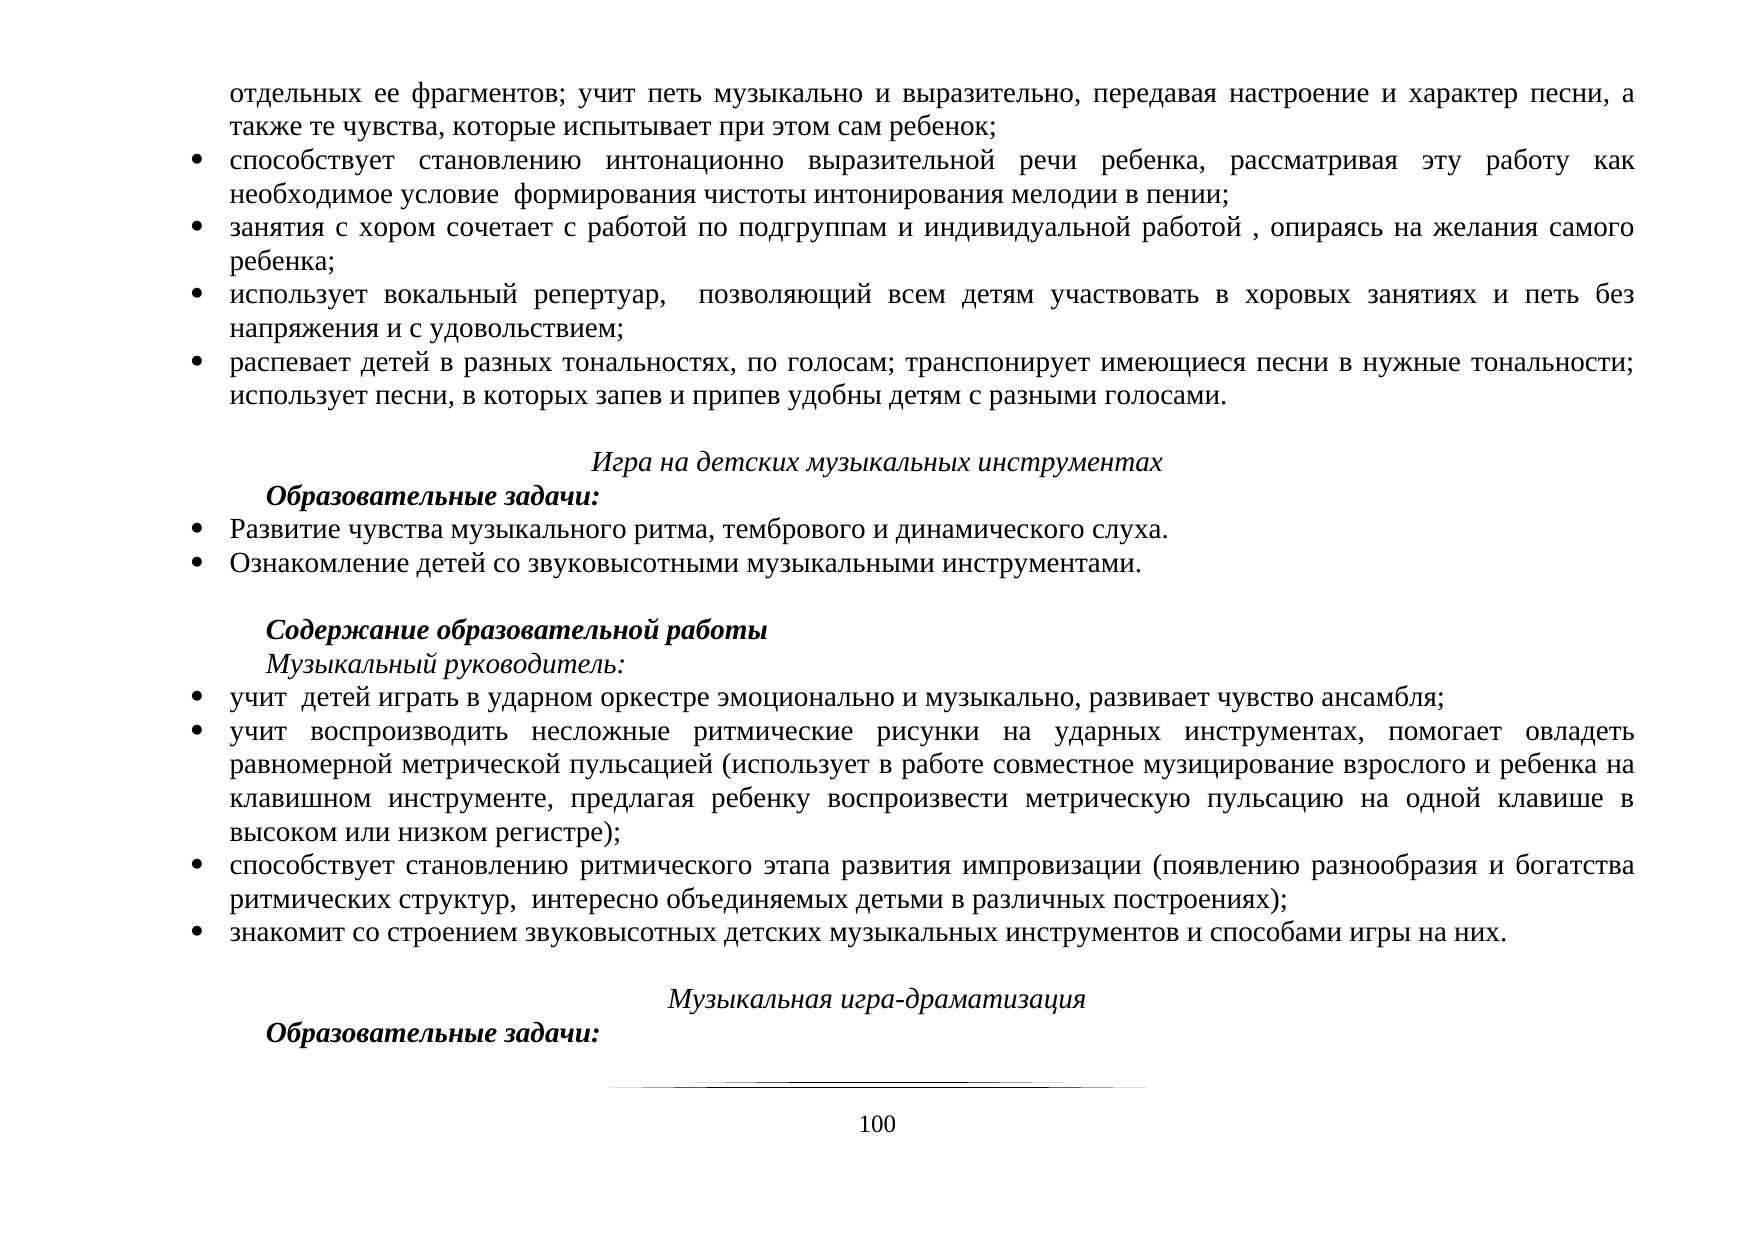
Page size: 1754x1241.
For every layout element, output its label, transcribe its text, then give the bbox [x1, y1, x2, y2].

text Музыкальная игра-драматизация [118, 982, 1636, 1015]
text Музыкальный руководитель: [192, 646, 1636, 679]
list Ознакомление детей со звуковысотными музыкальными инструментами. [192, 545, 1636, 579]
list учит детей играть в ударном оркестре эмоционально и музыкально, развивает чувство ансамбля; [192, 679, 1636, 713]
list распевает детей в разных тональностях, по голосам; транспонирует имеющиеся песни в нужные тональности; использует песни, в которых запев и припев удобны детям с разными голосами. [192, 344, 1636, 411]
list использует вокальный репертуар, позволяющий всем детям участвовать в хоровых занятиях и петь без напряжения и с удовольствием; [192, 276, 1636, 344]
list способствует становлению ритмического этапа развития импровизации (появлению разнообразия и богатства ритмических структур, интересно объединяемых детьми в различных построениях); [192, 847, 1636, 914]
list способствует становлению интонационно выразительной речи ребенка, рассматривая эту работу как необходимое условие формирования чистоты интонирования мелодии в пении; [192, 142, 1636, 209]
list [192, 75, 1636, 142]
list знакомит со строением звуковысотных детских музыкальных инструментов и способами игры на них. [192, 914, 1636, 948]
text Игра на детских музыкальных инструментах [118, 444, 1636, 478]
list Развитие чувства музыкального ритма, тембрового и динамического слуха. [192, 511, 1636, 545]
list занятия с хором сочетает с работой по подгруппам и индивидуальной работой , опираясь на желания самого ребенка; [192, 209, 1636, 276]
text Содержание образовательной работы [192, 612, 1636, 646]
text Образовательные задачи: [192, 1015, 1636, 1049]
list учит воспроизводить несложные ритмические рисунки на ударных инструментах, помогает овладеть равномерной метрической пульсацией (использует в работе совместное музицирование взрослого и ребенка на клавишном инструменте, предлагая ребенку воспроизвести метрическую пульсацию на одной клавише в высоком или низком регистре); [192, 713, 1636, 847]
text Образовательные задачи: [192, 478, 1636, 511]
